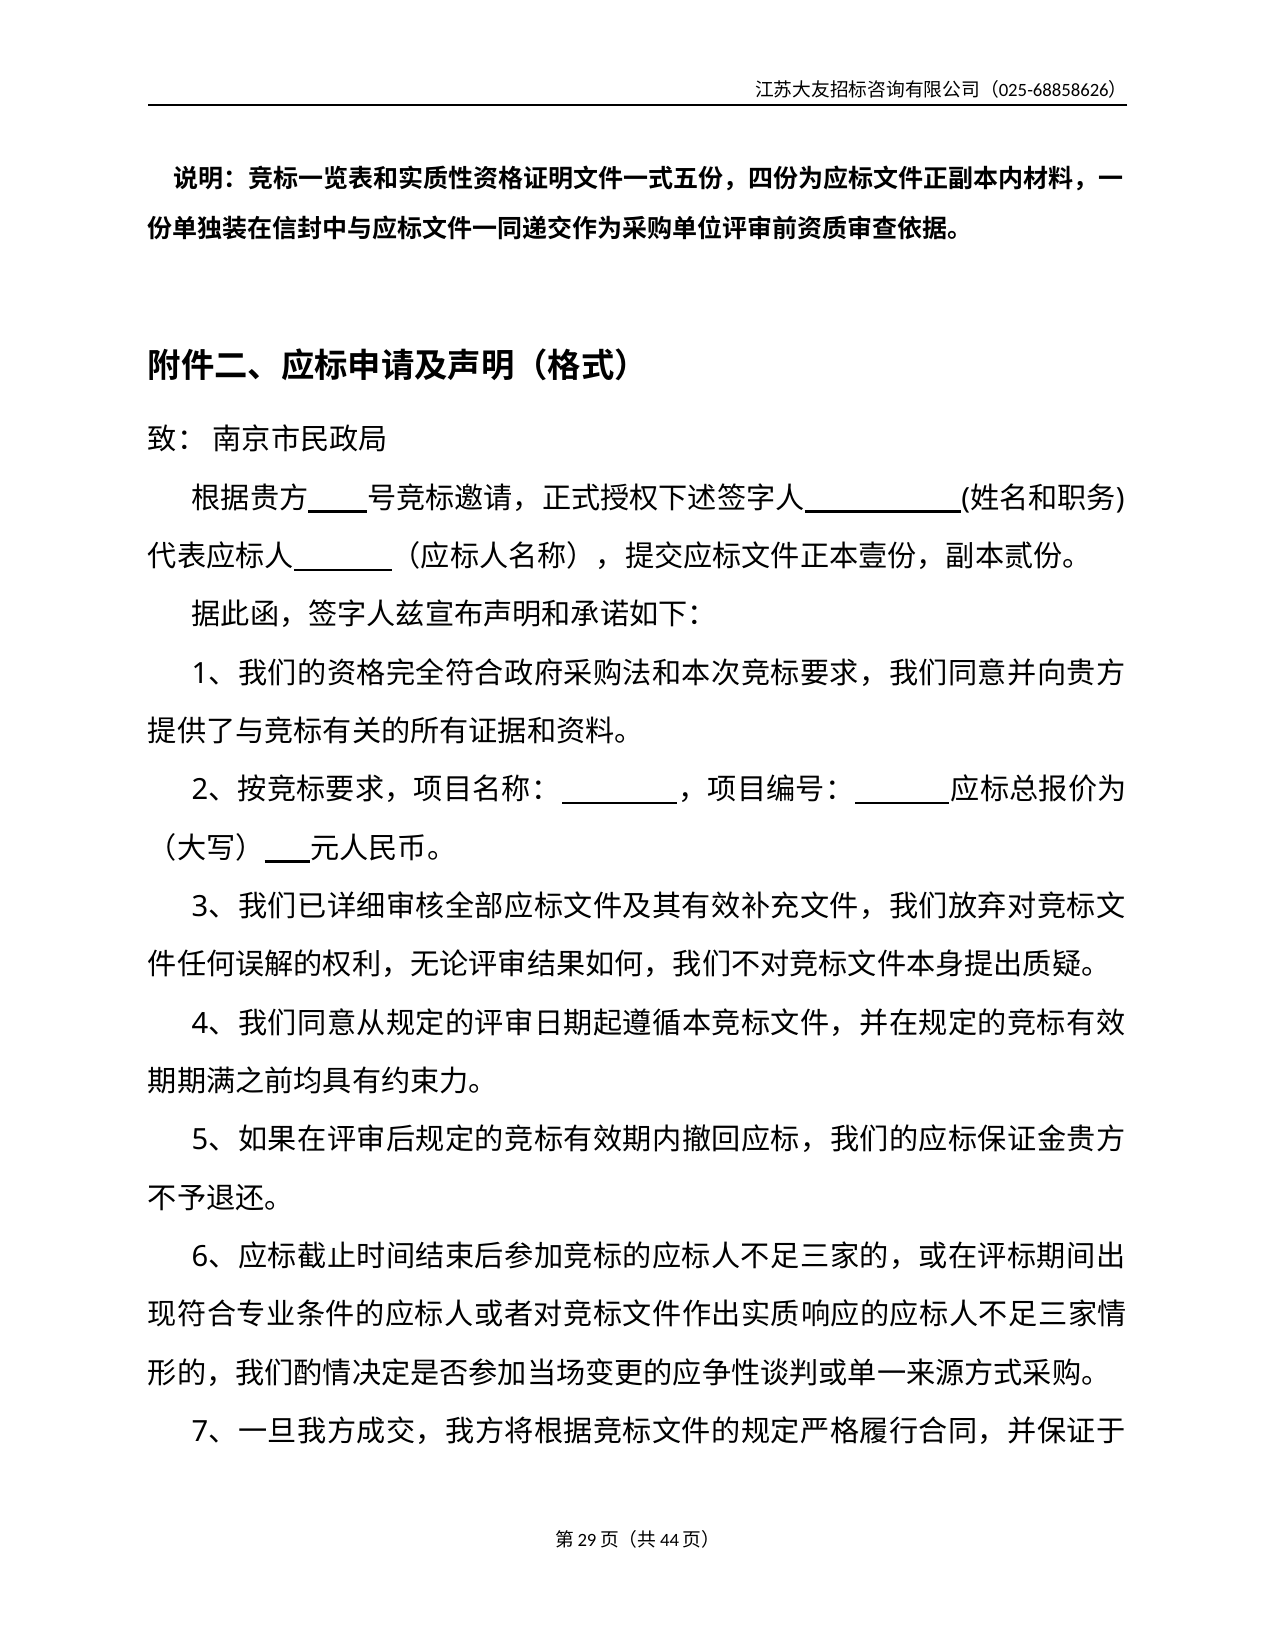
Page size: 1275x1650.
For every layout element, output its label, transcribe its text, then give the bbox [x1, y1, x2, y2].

text 2、按竞标要求，项目名称： ，项目编号： 应标总报价为（大写） 元人民币。 [148, 753, 1127, 870]
text 据此函，签字人兹宣布声明和承诺如下： [148, 578, 1127, 636]
text 1、我们的资格完全符合政府采购法和本次竞标要求，我们同意并向贵方提供了与竞标有关的所有证据和资料。 [148, 636, 1127, 753]
text 说明：竞标一览表和实质性资格证明文件一式五份，四份为应标文件正副本内材料，一份单独装在信封中与应标文件一同递交作为采购单位评审前资质审查依据。 [148, 148, 1127, 248]
text 附件二、应标申请及声明（格式） [148, 338, 1127, 387]
text 6、应标截止时间结束后参加竞标的应标人不足三家的，或在评标期间出现符合专业条件的应标人或者对竞标文件作出实质响应的应标人不足三家情形的，我们酌情决定是否参加当场变更的应争性谈判或单一来源方式采购。 [148, 1220, 1127, 1395]
text 4、我们同意从规定的评审日期起遵循本竞标文件，并在规定的竞标有效期期满之前均具有约束力。 [148, 986, 1127, 1103]
text 5、如果在评审后规定的竞标有效期内撤回应标，我们的应标保证金贵方不予退还。 [148, 1103, 1127, 1220]
text 3、我们已详细审核全部应标文件及其有效补充文件，我们放弃对竞标文件任何误解的权利，无论评审结果如何，我们不对竞标文件本身提出质疑。 [148, 870, 1127, 986]
text 致： 南京市民政局 [148, 403, 1127, 461]
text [148, 1395, 1127, 1453]
text 根据贵方 号竞标邀请，正式授权下述签字人 (姓名和职务)代表应标人 （应标人名称），提交应标文件正本壹份，副本贰份。 [148, 461, 1127, 578]
